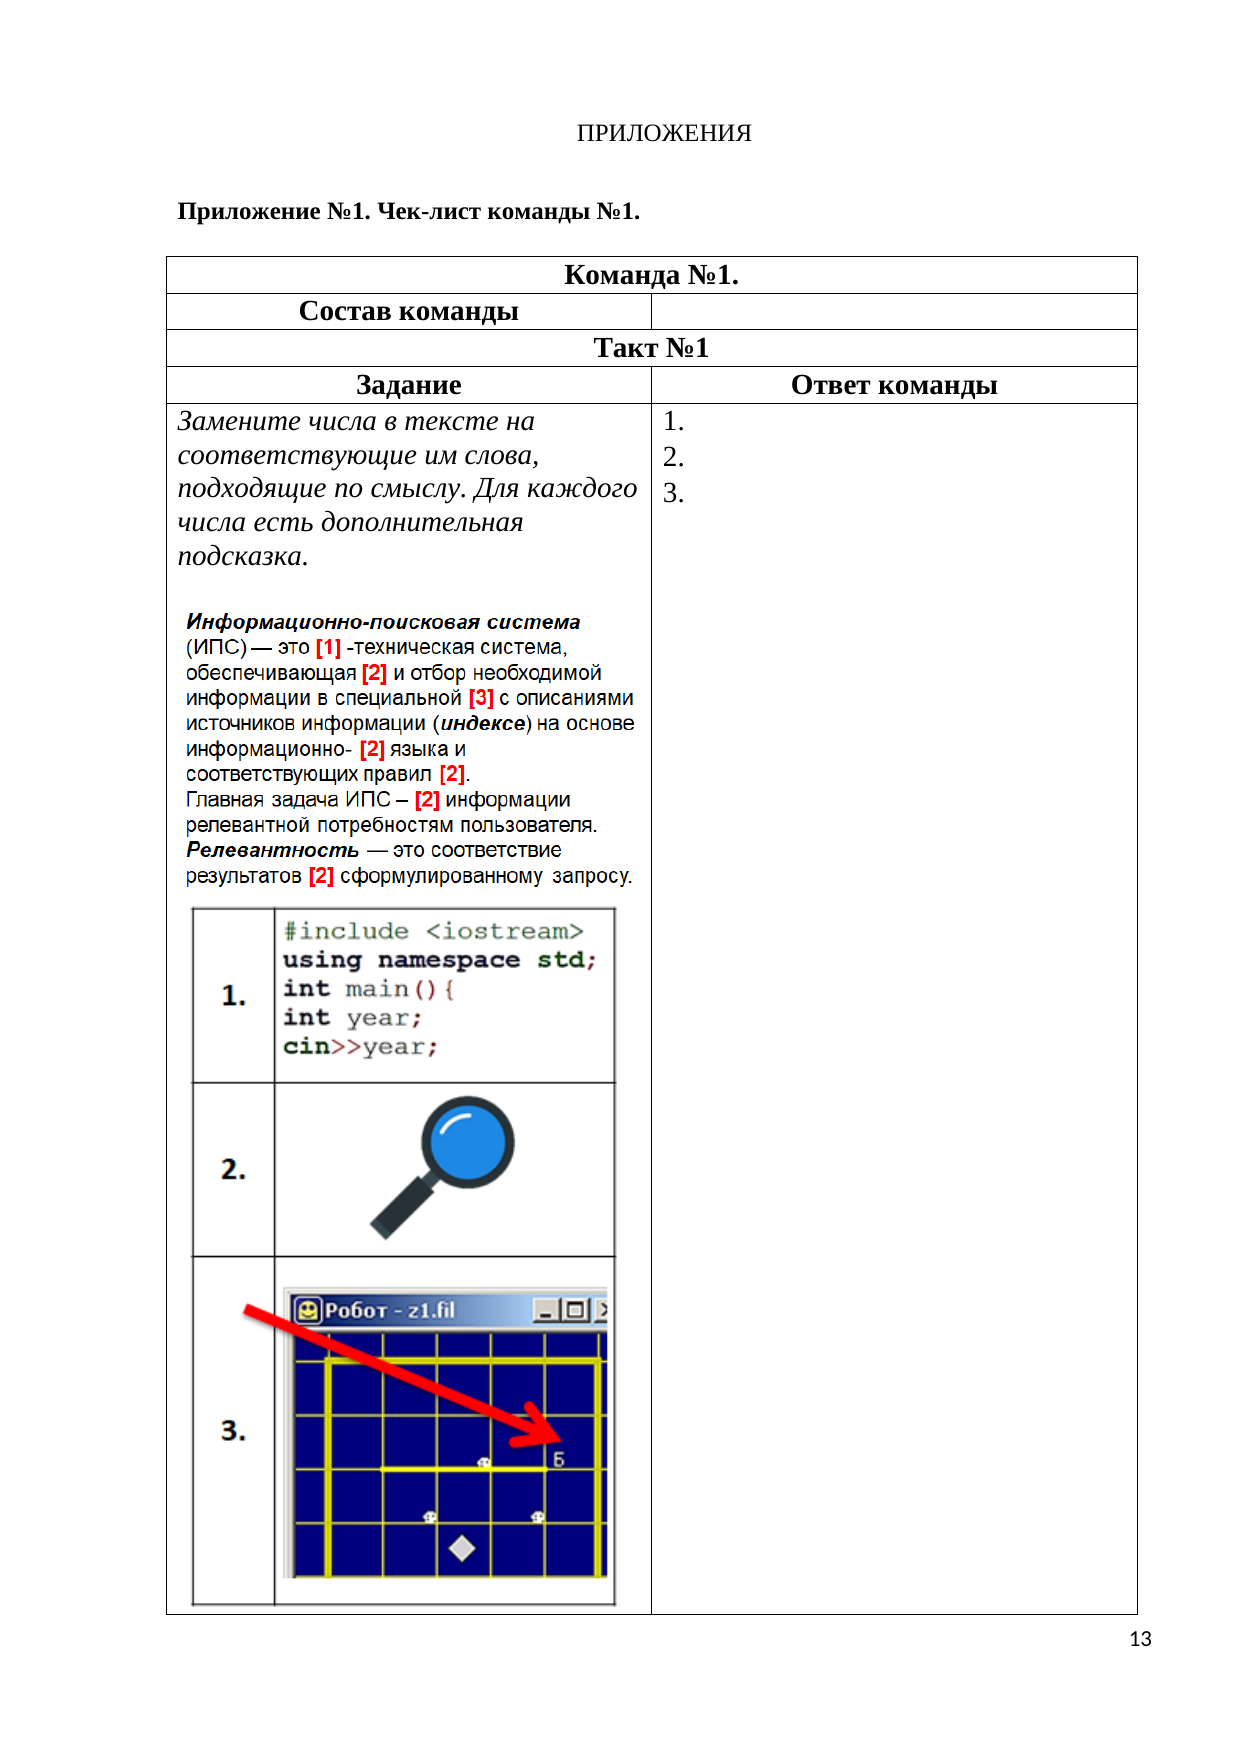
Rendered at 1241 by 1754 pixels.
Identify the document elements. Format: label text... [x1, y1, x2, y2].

table_cell 1. 2. 3. [652, 404, 1137, 1614]
table_cell Ответ команды [652, 367, 1137, 402]
table_cell Такт №1 [167, 330, 1137, 366]
picture [177, 896, 620, 1613]
subtitle Приложение №1. Чек-лист команды №1. [177, 196, 1152, 225]
table_cell Задание [167, 367, 651, 402]
picture [177, 608, 645, 895]
table_cell Замените числа в тексте на соответствующие им слова, подходящие по смыслу. Для каждого числа есть дополнительная подсказка. [167, 404, 651, 1614]
table_cell Состав команды [167, 294, 651, 329]
table_cell [652, 294, 1137, 329]
subtitle ПРИЛОЖЕНИЯ [177, 118, 1152, 147]
table_header Команда №1. [167, 257, 1137, 292]
